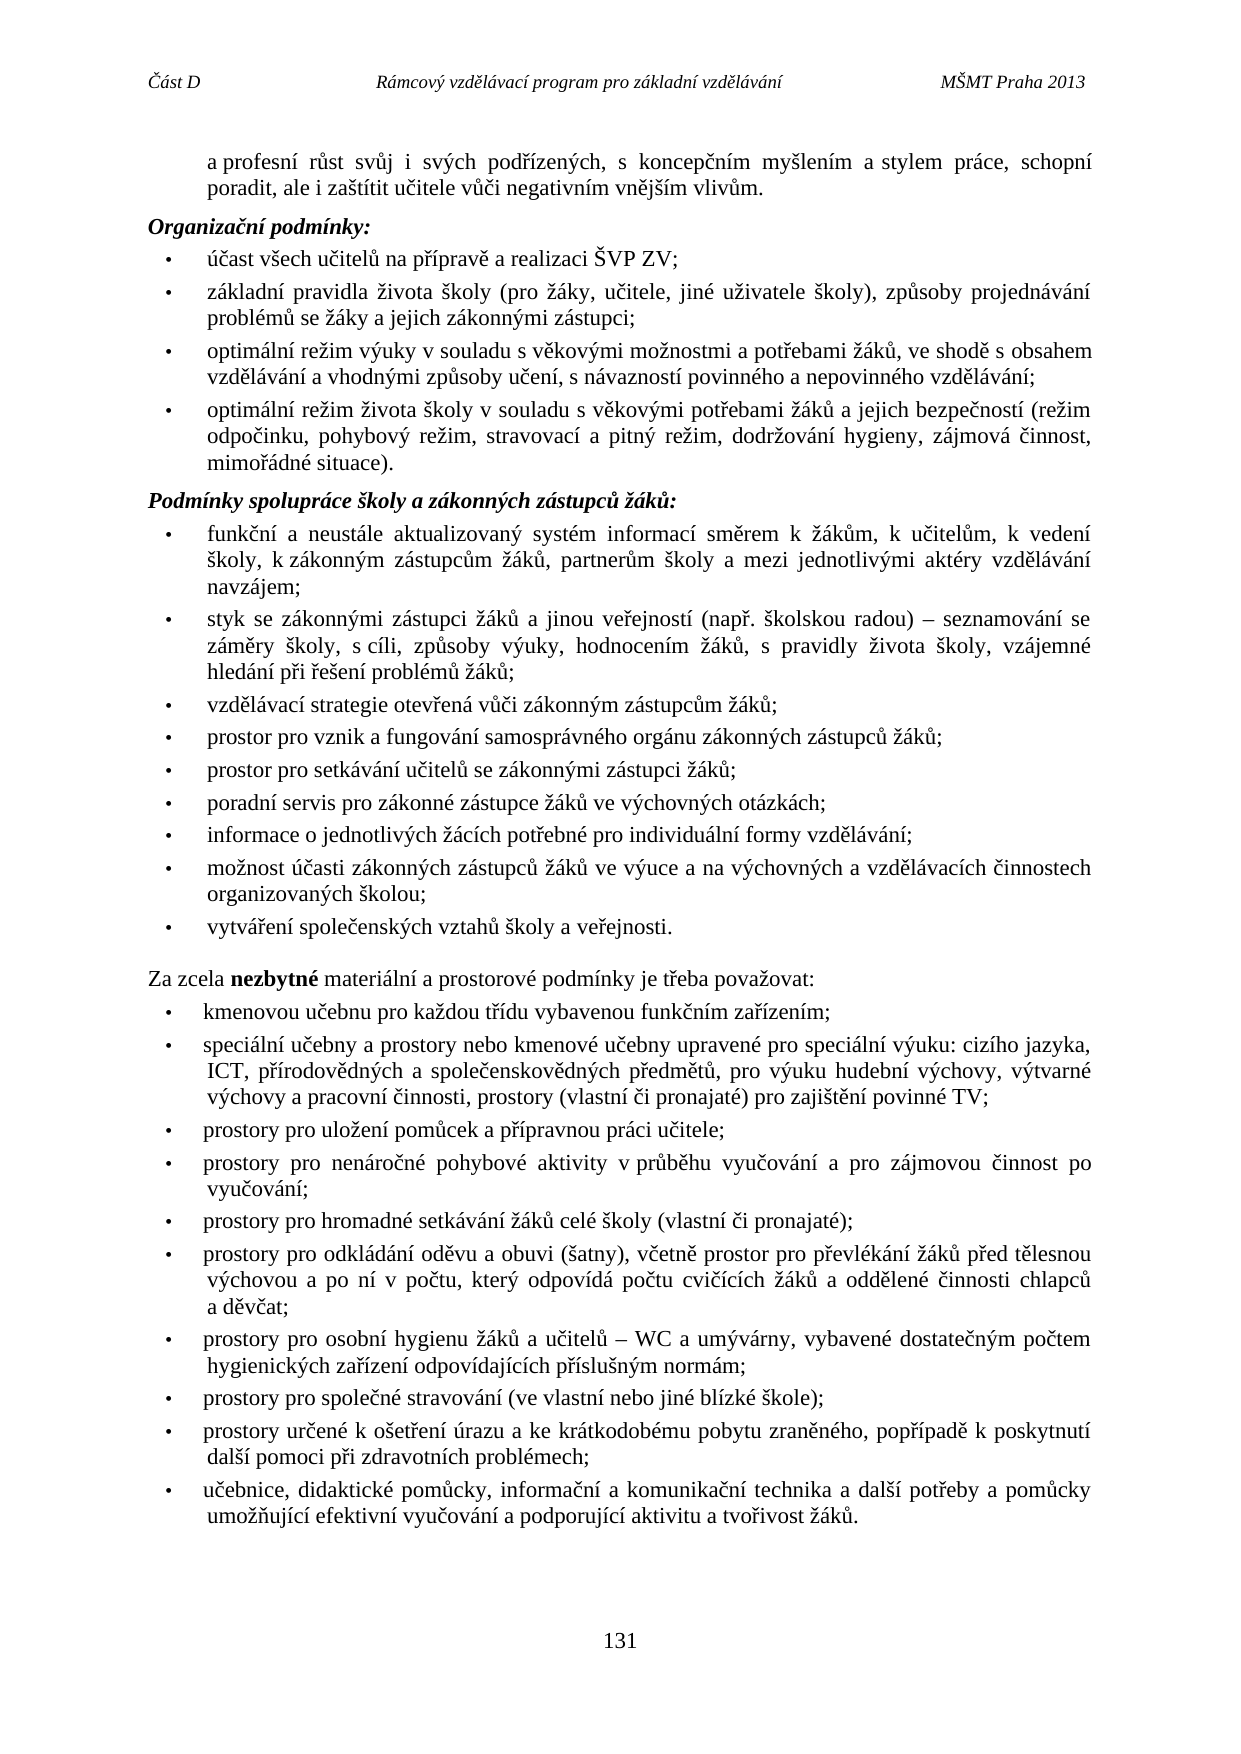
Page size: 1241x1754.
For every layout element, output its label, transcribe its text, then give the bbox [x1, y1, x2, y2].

list prostory pro hromadné setkávání žáků celé školy (vlastní či pronajaté); [165, 1208, 1092, 1234]
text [165, 148, 1092, 200]
text možnost účasti zákonných zástupců žáků ve výuce a na výchovných a vzdělávacích činnostech organizovaných školou; [165, 854, 1092, 907]
text Podmínky spolupráce školy a zákonných zástupců žáků: [148, 488, 1092, 514]
list prostory pro uložení pomůcek a přípravnou práci učitele; [165, 1116, 1092, 1142]
text styk se zákonnými zástupci žáků a jinou veřejností (např. školskou radou) – seznamování se záměry školy, s cíli, způsoby výuky, hodnocením žáků, s pravidly života školy, vzájemné hledání při řešení problémů žáků; [165, 606, 1092, 684]
list prostory pro osobní hygienu žáků a učitelů – WC a umývárny, vybavené dostatečným počtem hygienických zařízení odpovídajících příslušným normám; [165, 1326, 1092, 1378]
text vzdělávací strategie otevřená vůči zákonným zástupcům žáků; [165, 691, 1092, 717]
text poradní servis pro zákonné zástupce žáků ve výchovných otázkách; [165, 789, 1092, 815]
list prostory pro odkládání oděvu a obuvi (šatny), včetně prostor pro převlékání žáků před tělesnou výchovou a po ní v počtu, který odpovídá počtu cvičících žáků a oddělené činnosti chlapců a děvčat; [165, 1240, 1092, 1319]
list prostory pro nenáročné pohybové aktivity v průběhu vyučování a pro zájmovou činnost po vyučování; [165, 1149, 1092, 1201]
list prostory určené k ošetření úrazu a ke krátkodobému pobytu zraněného, popřípadě k poskytnutí další pomoci při zdravotních problémech; [165, 1417, 1092, 1470]
list učebnice, didaktické pomůcky, informační a komunikační technika a další potřeby a pomůcky umožňující efektivní vyučování a podporující aktivitu a tvořivost žáků. [165, 1476, 1092, 1529]
text Organizační podmínky: [148, 213, 1092, 239]
text prostor pro vznik a fungování samosprávného orgánu zákonných zástupců žáků; [165, 723, 1092, 750]
text funkční a neustále aktualizovaný systém informací směrem k žákům, k učitelům, k vedení školy, k zákonným zástupcům žáků, partnerům školy a mezi jednotlivými aktéry vzdělávání navzájem; [165, 520, 1092, 599]
text Za zcela nezbytné materiální a prostorové podmínky je třeba považovat: [148, 966, 1092, 992]
text vytváření společenských vztahů školy a veřejnosti. [165, 913, 1092, 939]
text účast všech učitelů na přípravě a realizaci ŠVP ZV; [165, 246, 1092, 272]
list prostory pro společné stravování (ve vlastní nebo jiné blízké škole); [165, 1384, 1092, 1411]
list kmenovou učebnu pro každou třídu vybavenou funkčním zařízením; [165, 998, 1092, 1024]
text optimální režim výuky v souladu s věkovými možnostmi a potřebami žáků, ve shodě s obsahem vzdělávání a vhodnými způsoby učení, s návazností povinného a nepovinného vzdělávání; [165, 337, 1092, 390]
text optimální režim života školy v souladu s věkovými potřebami žáků a jejich bezpečností (režim odpočinku, pohybový režim, stravovací a pitný režim, dodržování hygieny, zájmová činnost, mimořádné situace). [165, 396, 1092, 475]
text základní pravidla života školy (pro žáky, učitele, jiné uživatele školy), způsoby projednávání problémů se žáky a jejich zákonnými zástupci; [165, 278, 1092, 331]
text prostor pro setkávání učitelů se zákonnými zástupci žáků; [165, 756, 1092, 782]
text informace o jednotlivých žácích potřebné pro individuální formy vzdělávání; [165, 821, 1092, 848]
list speciální učebny a prostory nebo kmenové učebny upravené pro speciální výuku: cizího jazyka, ICT, přírodovědných a společenskovědných předmětů, pro výuku hudební výchovy, výtvarné výchovy a pracovní činnosti, prostory (vlastní či pronajaté) pro zajištění povinné TV; [165, 1031, 1092, 1110]
